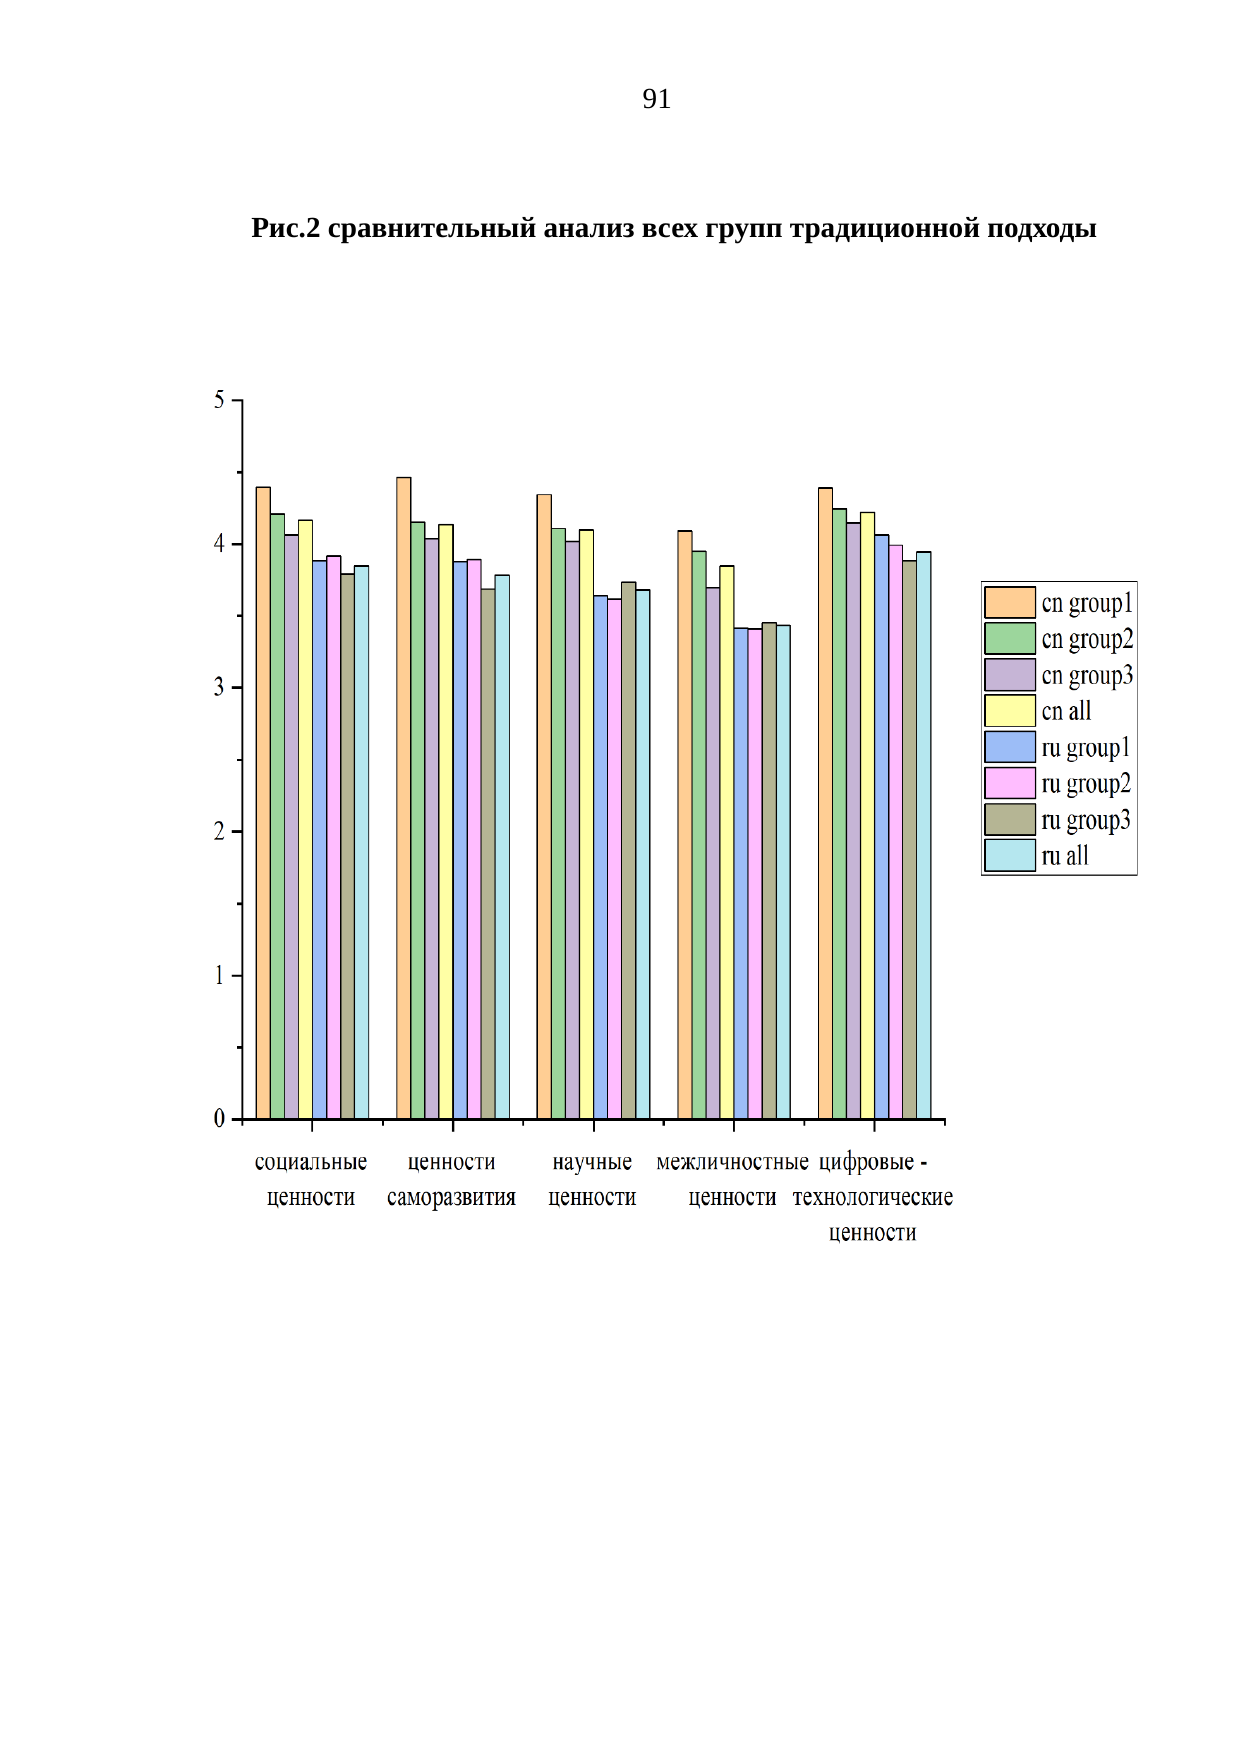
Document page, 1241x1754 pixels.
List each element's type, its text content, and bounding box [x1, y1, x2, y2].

picture [162, 296, 1161, 1269]
text Рис.2 сравнительный анализ всех групп традиционной подходы [177, 207, 1137, 247]
